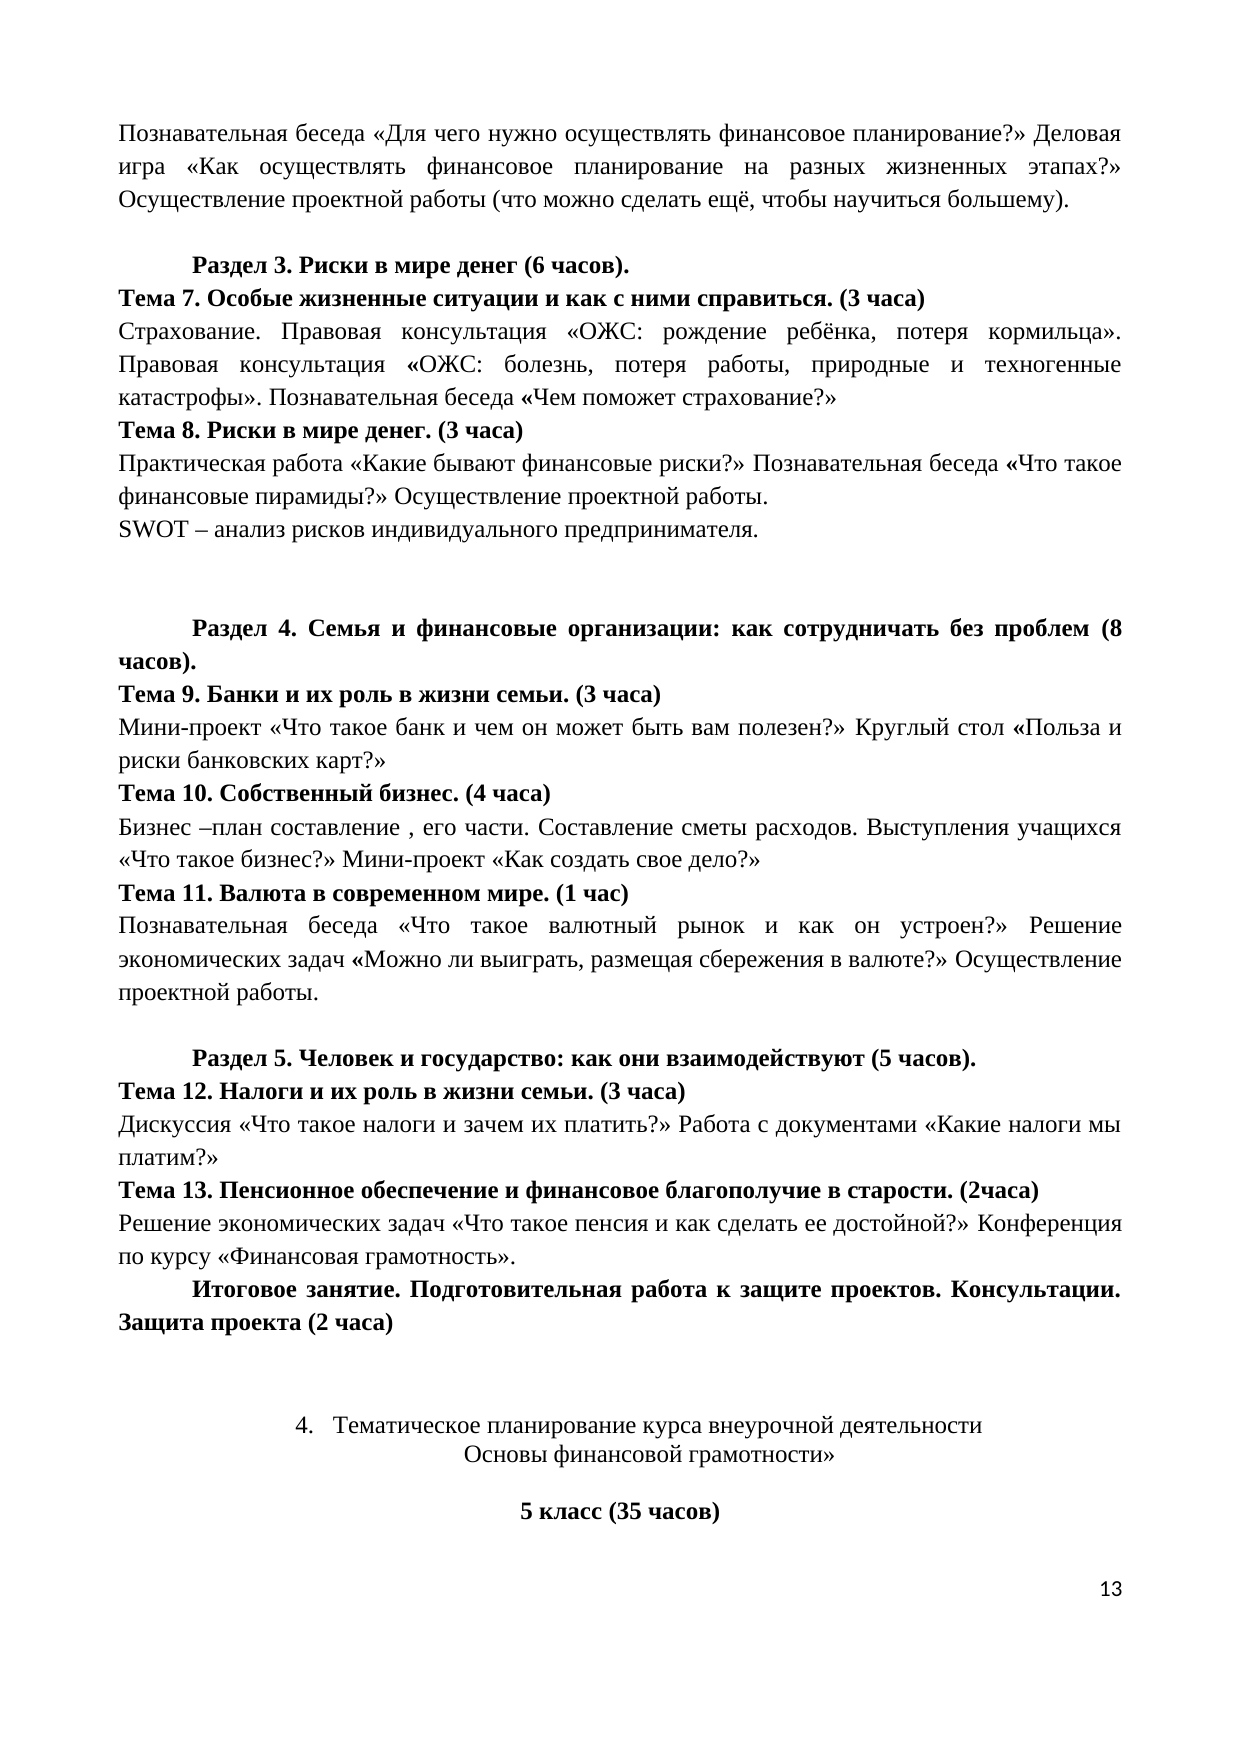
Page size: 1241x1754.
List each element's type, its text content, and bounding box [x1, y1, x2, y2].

text Раздел 4. Семья и финансовые организации: как сотрудничать без проблем (8 часов). [118, 613, 1122, 675]
text Тема 8. Риски в мире денег. (3 часа) [118, 415, 1122, 444]
text Мини-проект «Что такое банк и чем он может быть вам полезен?» Круглый стол «Польза и риски банковских карт?» [118, 712, 1122, 774]
text Бизнес –план составление , его части. Составление сметы расходов. Выступления учащихся «Что такое бизнес?» Мини-проект «Как создать свое дело?» [118, 812, 1122, 873]
text Тема 9. Банки и их роль в жизни семьи. (3 часа) [118, 679, 1122, 708]
text Основы финансовой грамотности» [118, 1439, 1122, 1467]
text Решение экономических задач «Что такое пенсия и как сделать ее достойной?» Конференция по курсу «Финансовая грамотность». [118, 1208, 1122, 1269]
text Дискуссия «Что такое налоги и зачем их платить?» Работа с документами «Какие налоги мы платим?» [118, 1109, 1122, 1171]
text 5 класс (35 часов) [118, 1496, 1122, 1525]
text Страхование. Правовая консультация «ОЖС: рождение ребёнка, потеря кормильца». Правовая консультация «ОЖС: болезнь, потеря работы, природные и техногенные катастрофы». Познавательная беседа «Чем поможет страхование?» [118, 316, 1122, 411]
text Раздел 5. Человек и государство: как они взаимодействуют (5 часов). [118, 1043, 1122, 1071]
text Тема 12. Налоги и их роль в жизни семьи. (3 часа) [118, 1076, 1122, 1104]
text Тема 10. Собственный бизнес. (4 часа) [118, 778, 1122, 807]
text Раздел 3. Риски в мире денег (6 часов). [118, 250, 1122, 279]
text Тема 7. Особые жизненные ситуации и как с ними справиться. (3 часа) [118, 283, 1122, 312]
text Тема 11. Валюта в современном мире. (1 час) [118, 878, 1122, 906]
text Итоговое занятие. Подготовительная работа к защите проектов. Консультации. Защита проекта (2 часа) [118, 1274, 1122, 1336]
text Тема 13. Пенсионное обеспечение и финансовое благополучие в старости. (2часа) [118, 1175, 1122, 1203]
text Познавательная беседа «Для чего нужно осуществлять финансовое планирование?» Деловая игра «Как осуществлять финансовое планирование на разных жизненных этапах?» Осуществление проектной работы (что можно сделать ещё, чтобы научиться большему). [118, 118, 1122, 213]
list Тематическое планирование курса внеурочной деятельности [156, 1410, 1122, 1439]
text Практическая работа «Какие бывают финансовые риски?» Познавательная беседа «Что такое финансовые пирамиды?» Осуществление проектной работы. [118, 448, 1122, 510]
text Познавательная беседа «Что такое валютный рынок и как он устроен?» Решение экономических задач «Можно ли выиграть, размещая сбережения в валюте?» Осуществление проектной работы. [118, 911, 1122, 1005]
text SWOT – анализ рисков индивидуального предпринимателя. [118, 514, 1122, 543]
